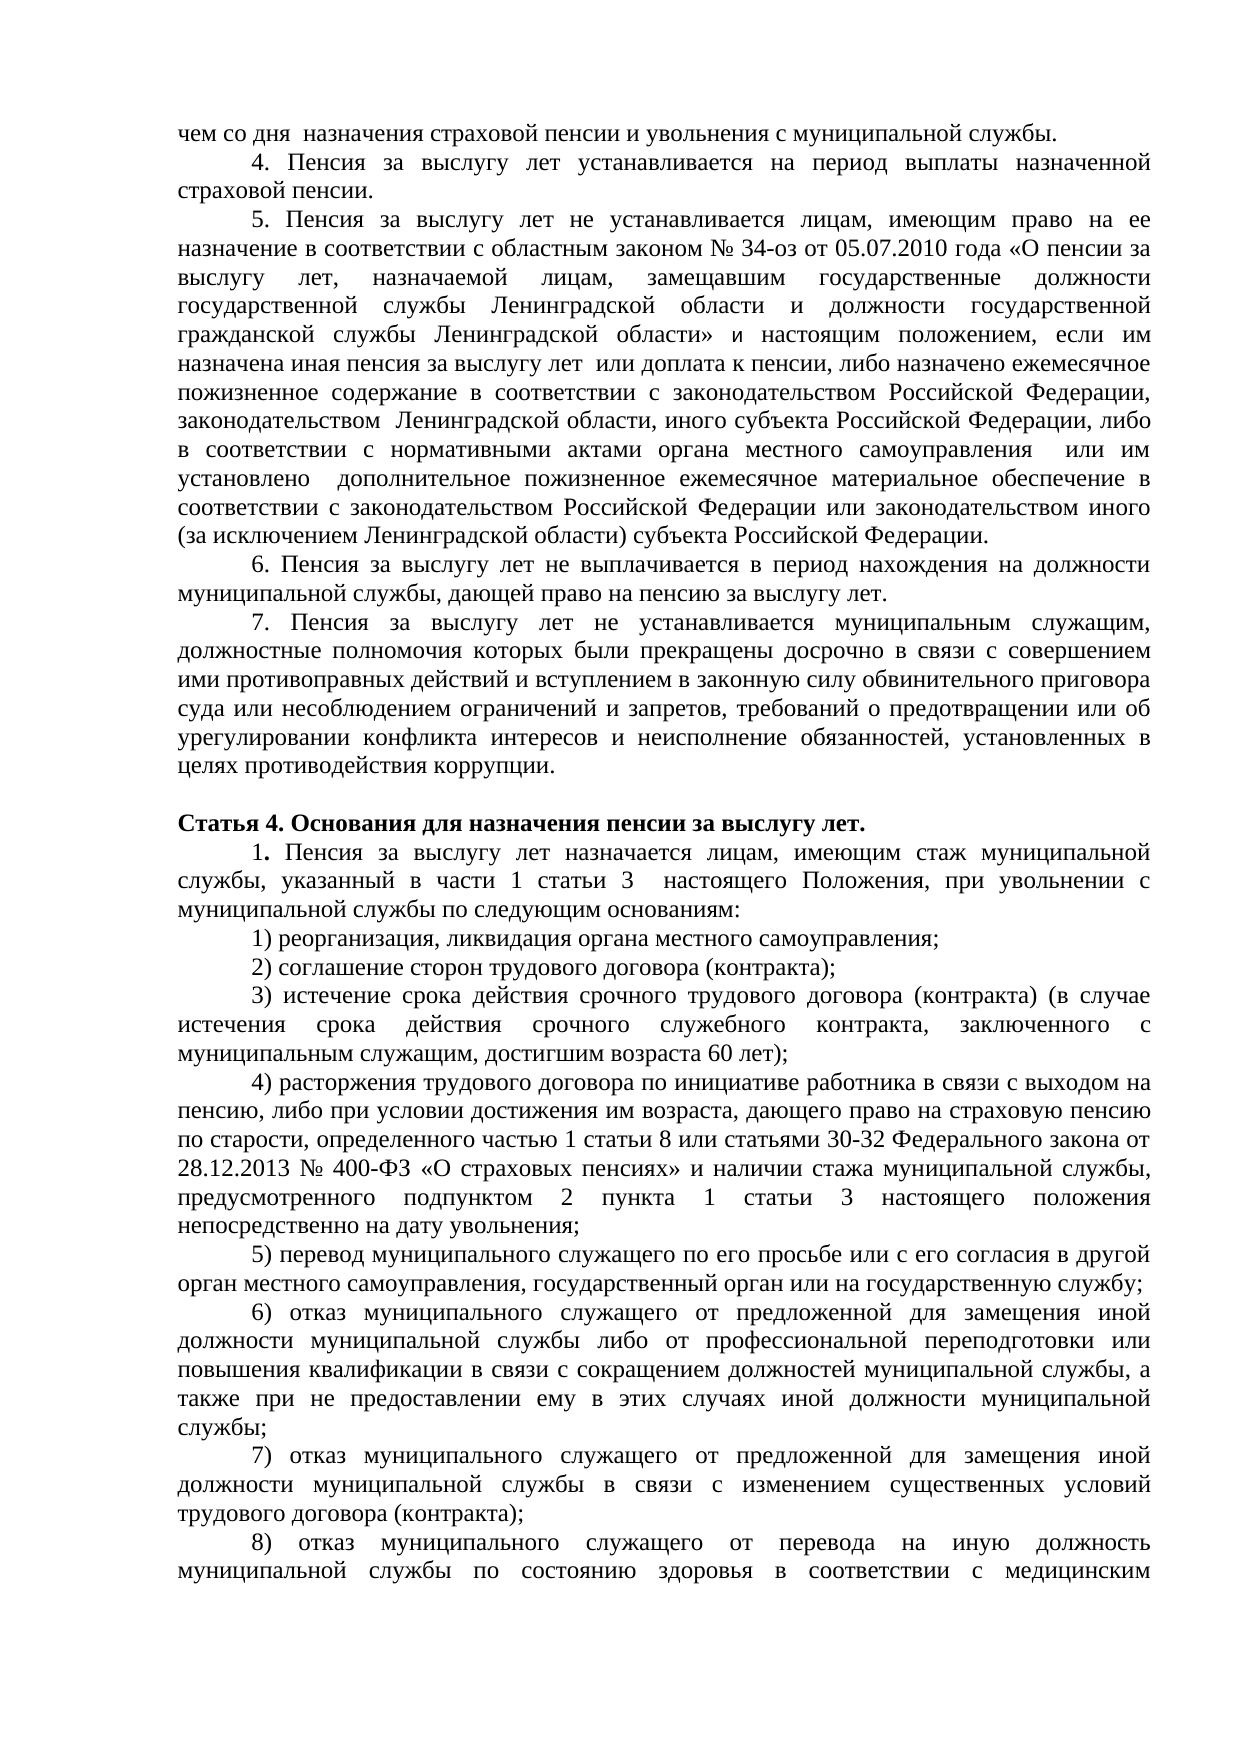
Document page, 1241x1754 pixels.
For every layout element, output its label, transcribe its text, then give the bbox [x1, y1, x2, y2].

text 3) истечение срока действия срочного трудового договора (контракта) (в случае истечения срока действия срочного служебного контракта, заключенного с муниципальным служащим, достигшим возраста 60 лет); [177, 981, 1152, 1067]
text 6. Пенсия за выслугу лет не выплачивается в период нахождения на должности муниципальной службы, дающей право на пенсию за выслугу лет. [177, 549, 1152, 607]
text 4. Пенсия за выслугу лет устанавливается на период выплаты назначенной страховой пенсии. [177, 147, 1152, 204]
text 6) отказ муниципального служащего от предложенной для замещения иной должности муниципальной службы либо от профессиональной переподготовки или повышения квалификации в связи с сокращением должностей муниципальной службы, а также при не предоставлении ему в этих случаях иной должности муниципальной службы; [177, 1297, 1152, 1441]
text 5) перевод муниципального служащего по его просьбе или с его согласия в другой орган местного самоуправления, государственный орган или на государственную службу; [177, 1239, 1152, 1297]
text 7. Пенсия за выслугу лет не устанавливается муниципальным служащим, должностные полномочия которых были прекращены досрочно в связи с совершением ими противоправных действий и вступлением в законную силу обвинительного приговора суда или несоблюдением ограничений и запретов, требований о предотвращении или об урегулировании конфликта интересов и неисполнение обязанностей, установленных в целях противодействия коррупции. [177, 607, 1152, 779]
text Статья 4. Основания для назначения пенсии за выслугу лет. [177, 808, 1152, 837]
text 1) реорганизация, ликвидация органа местного самоуправления; [177, 923, 1152, 952]
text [177, 118, 1152, 147]
text 1. Пенсия за выслугу лет назначается лицам, имеющим стаж муниципальной службы, указанный в части 1 статьи 3 настоящего Положения, при увольнении с муниципальной службы по следующим основаниям: [177, 837, 1152, 923]
text 5. Пенсия за выслугу лет не устанавливается лицам, имеющим право на ее назначение в соответствии с областным законом № 34-оз от 05.07.2010 года «О пенсии за выслугу лет, назначаемой лицам, замещавшим государственные должности государственной службы Ленинградской области и должности государственной гражданской службы Ленинградской области» и настоящим положением, если им назначена иная пенсия за выслугу лет или доплата к пенсии, либо назначено ежемесячное пожизненное содержание в соответствии с законодательством Российской Федерации, законодательством Ленинградской области, иного субъекта Российской Федерации, либо в соответствии с нормативными актами органа местного самоуправления или им установлено дополнительное пожизненное ежемесячное материальное обеспечение в соответствии с законодательством Российской Федерации или законодательством иного (за исключением Ленинградской области) субъекта Российской Федерации. [177, 204, 1152, 549]
text 2) соглашение сторон трудового договора (контракта); [177, 952, 1152, 981]
text 4) расторжения трудового договора по инициативе работника в связи с выходом на пенсию, либо при условии достижения им возраста, дающего право на страховую пенсию по старости, определенного частью 1 статьи 8 или статьями 30-32 Федерального закона от 28.12.2013 № 400-ФЗ «О страховых пенсиях» и наличии стажа муниципальной службы, предусмотренного подпунктом 2 пункта 1 статьи 3 настоящего положения непосредственно на дату увольнения; [177, 1067, 1152, 1239]
text 7) отказ муниципального служащего от предложенной для замещения иной должности муниципальной службы в связи с изменением существенных условий трудового договора (контракта); [177, 1441, 1152, 1527]
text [177, 1527, 1152, 1584]
